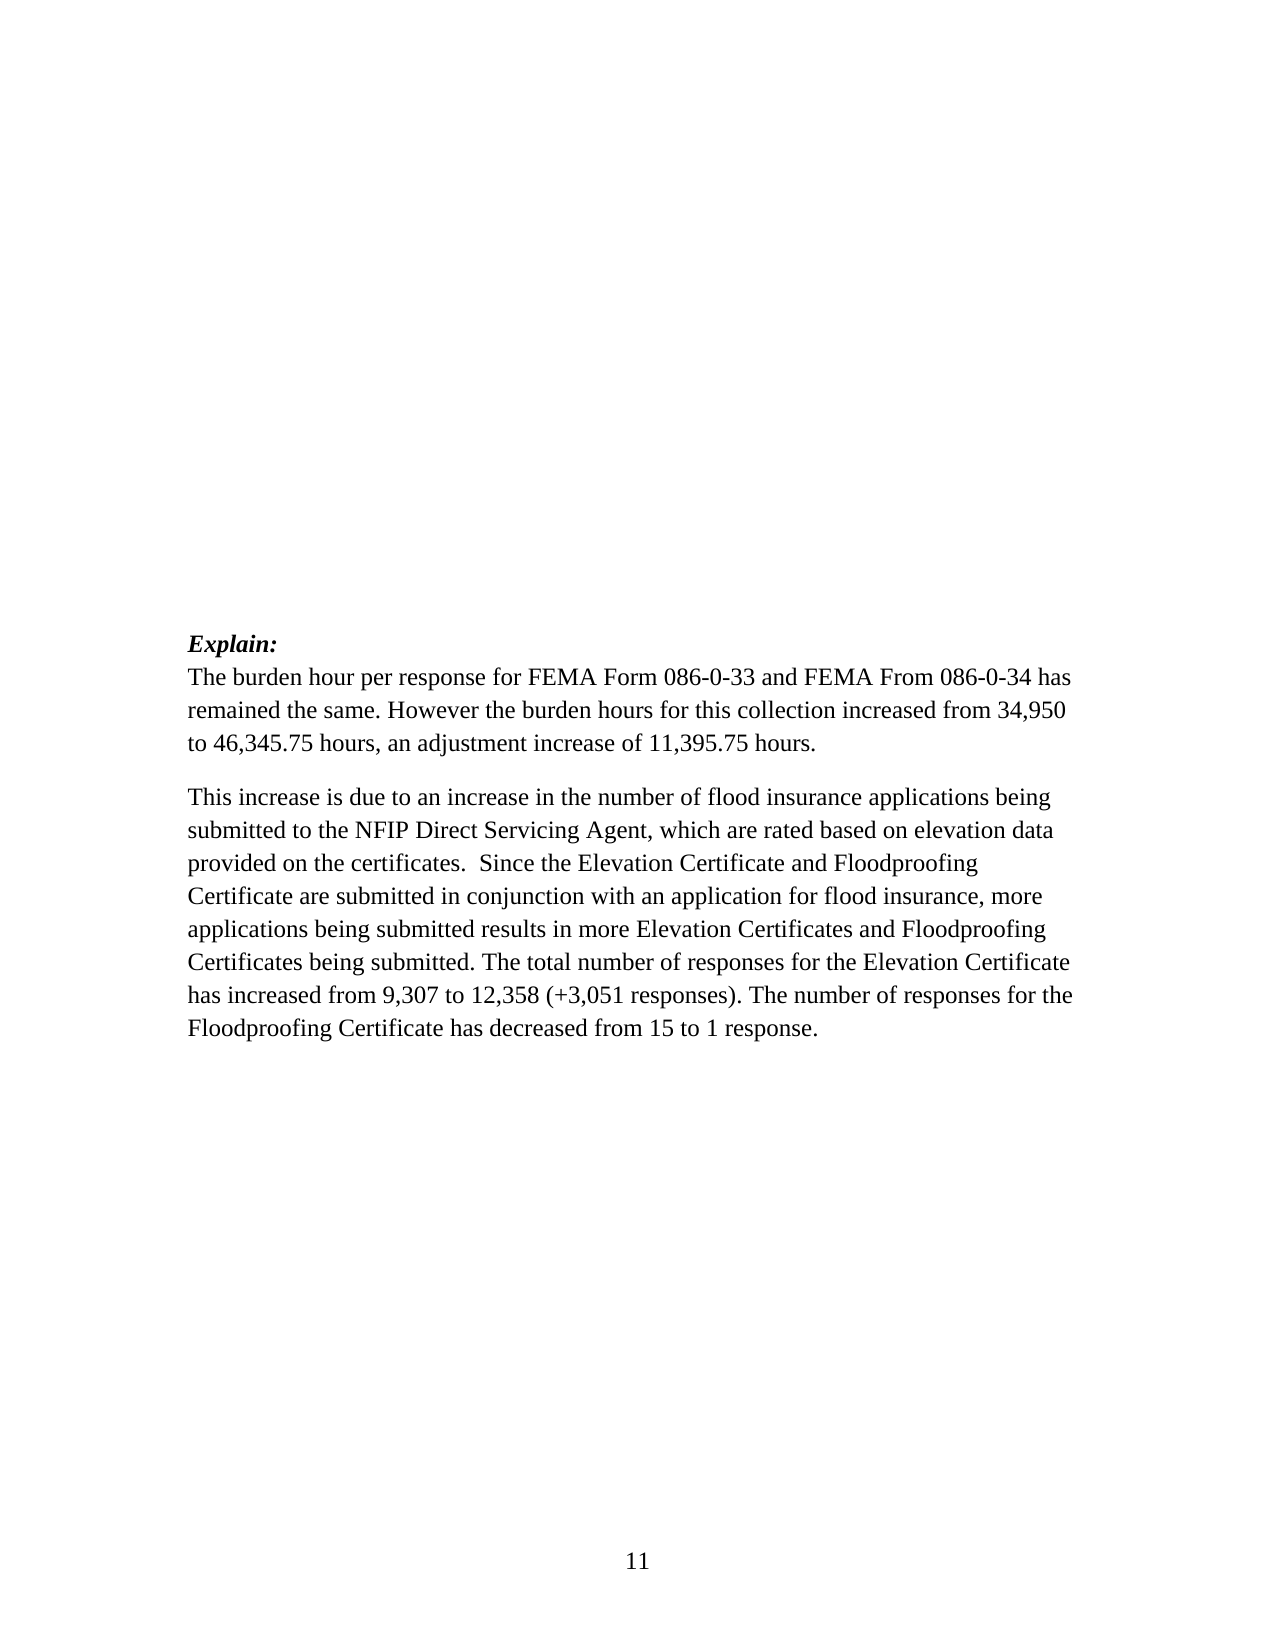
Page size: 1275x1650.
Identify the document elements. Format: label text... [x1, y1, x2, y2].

text Explain: [187, 150, 1087, 657]
text This increase is due to an increase in the number of flood insurance applications being submitted to the NFIP Direct Servicing Agent, which are rated based on elevation data provided on the certificates. Since the Elevation Certificate and Floodproofing Certificate are submitted in conjunction with an application for flood insurance, more applications being submitted results in more Elevation Certificates and Floodproofing Certificates being submitted. The total number of responses for the Elevation Certificate has increased from 9,307 to 12,358 (+3,051 responses). The number of responses for the Floodproofing Certificate has decreased from 15 to 1 response. Explain: [187, 782, 1087, 1043]
text The burden hour per response for FEMA Form 086-0-33 and FEMA From 086-0-34 has remained the same. However the burden hours for this collection increased from 34,950 to 46,345.75 hours, an adjustment increase of 11,395.75 hours. [187, 662, 1087, 757]
